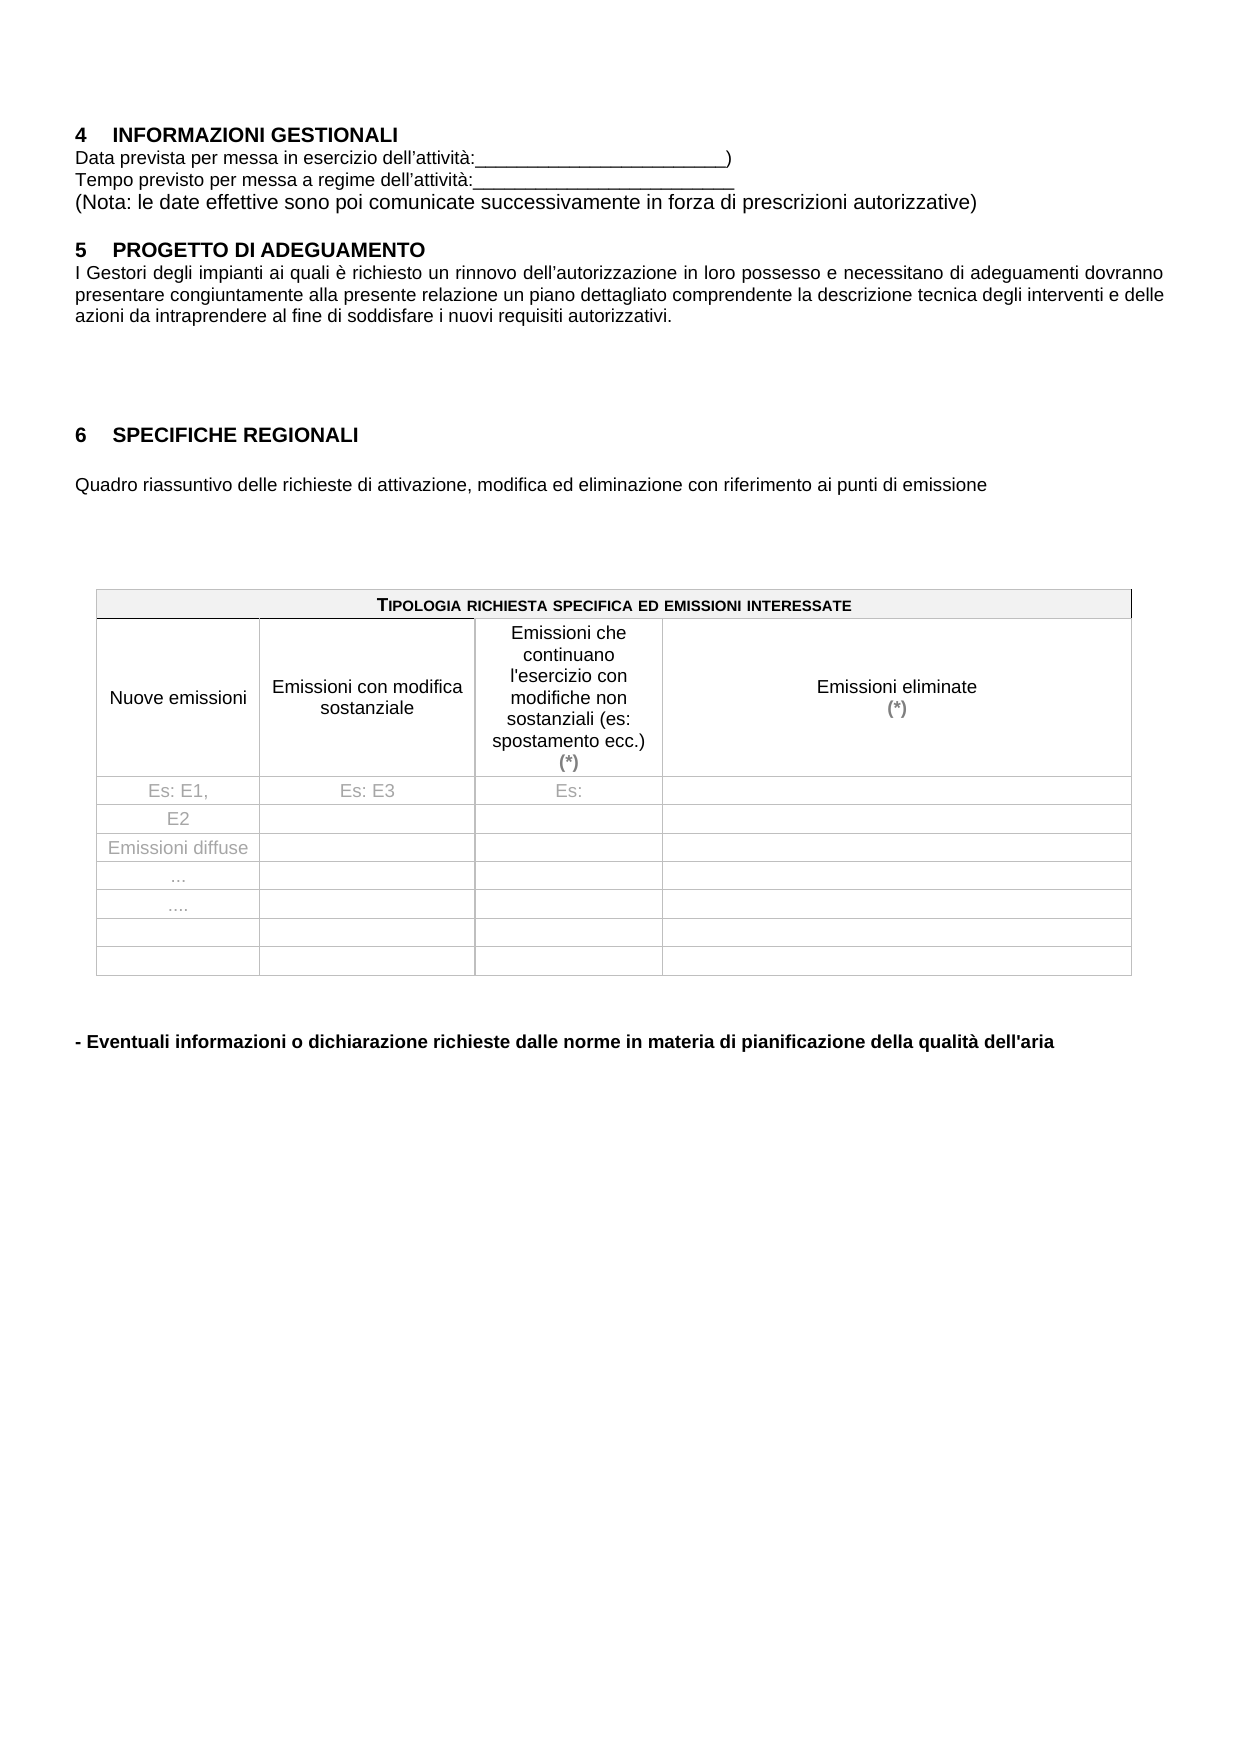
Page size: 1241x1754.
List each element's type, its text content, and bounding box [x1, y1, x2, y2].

table_cell [476, 834, 662, 861]
table_cell [663, 834, 1131, 861]
text Tempo previsto per messa a regime dell’attività:_________________________ [75, 168, 1165, 190]
table_cell [476, 805, 662, 832]
table_cell Emissioni diffuse [97, 834, 259, 861]
table_cell Emissioni con modifica sostanziale [260, 619, 474, 776]
table_cell [97, 919, 259, 946]
table_cell [663, 862, 1131, 889]
table_cell [663, 890, 1131, 918]
table_header Tipologia richiesta specifica ed emissioni interessate [97, 590, 1131, 618]
text (Nota: le date effettive sono poi comunicate successivamente in forza di prescrizioni autorizzative) [75, 190, 1165, 214]
table_cell [476, 919, 662, 946]
text Quadro riassuntivo delle richieste di attivazione, modifica ed eliminazione con riferimento ai punti di emissione [75, 474, 1165, 496]
table_cell [476, 947, 662, 975]
text Data prevista per messa in esercizio dell’attività:________________________) [75, 147, 1165, 168]
table_cell Es: E3 [260, 777, 474, 804]
table_cell [260, 862, 474, 889]
table_cell [663, 777, 1131, 804]
table_cell [476, 890, 662, 918]
table_cell .... [97, 890, 259, 918]
table_cell [476, 862, 662, 889]
table_cell [260, 805, 474, 832]
table_cell [260, 834, 474, 861]
list SPECIFICHE REGIONALI [75, 422, 1165, 446]
table_cell Nuove emissioni [97, 619, 259, 776]
table_cell [663, 919, 1131, 946]
table_cell [260, 947, 474, 975]
table_cell E2 [97, 805, 259, 832]
table_cell Emissioni che continuano l'esercizio con modifiche non sostanziali (es: spostamento ecc.) (*) [476, 619, 662, 776]
text - Eventuali informazioni o dichiarazione richieste dalle norme in materia di pianificazione della qualità dell'aria [75, 1031, 1165, 1053]
table_cell [260, 919, 474, 946]
table_cell [663, 947, 1131, 975]
text I Gestori degli impianti ai quali è richiesto un rinnovo dell’autorizzazione in loro possesso e necessitano di adeguamenti dovranno presentare congiuntamente alla presente relazione un piano dettagliato comprendente la descrizione tecnica degli interventi e delle azioni da intraprendere al fine di soddisfare i nuovi requisiti autorizzativi. [75, 262, 1165, 327]
table_cell Emissioni eliminate (*) [663, 619, 1131, 776]
table_cell Es: E1, [97, 777, 259, 804]
table_cell ... [97, 862, 259, 889]
table_cell [260, 890, 474, 918]
list INFORMAZIONI GESTIONALI [75, 123, 1165, 147]
table_cell [663, 805, 1131, 832]
list PROGETTO DI ADEGUAMENTO [75, 238, 1165, 262]
table_cell [97, 947, 259, 975]
table_cell Es: [476, 777, 662, 804]
